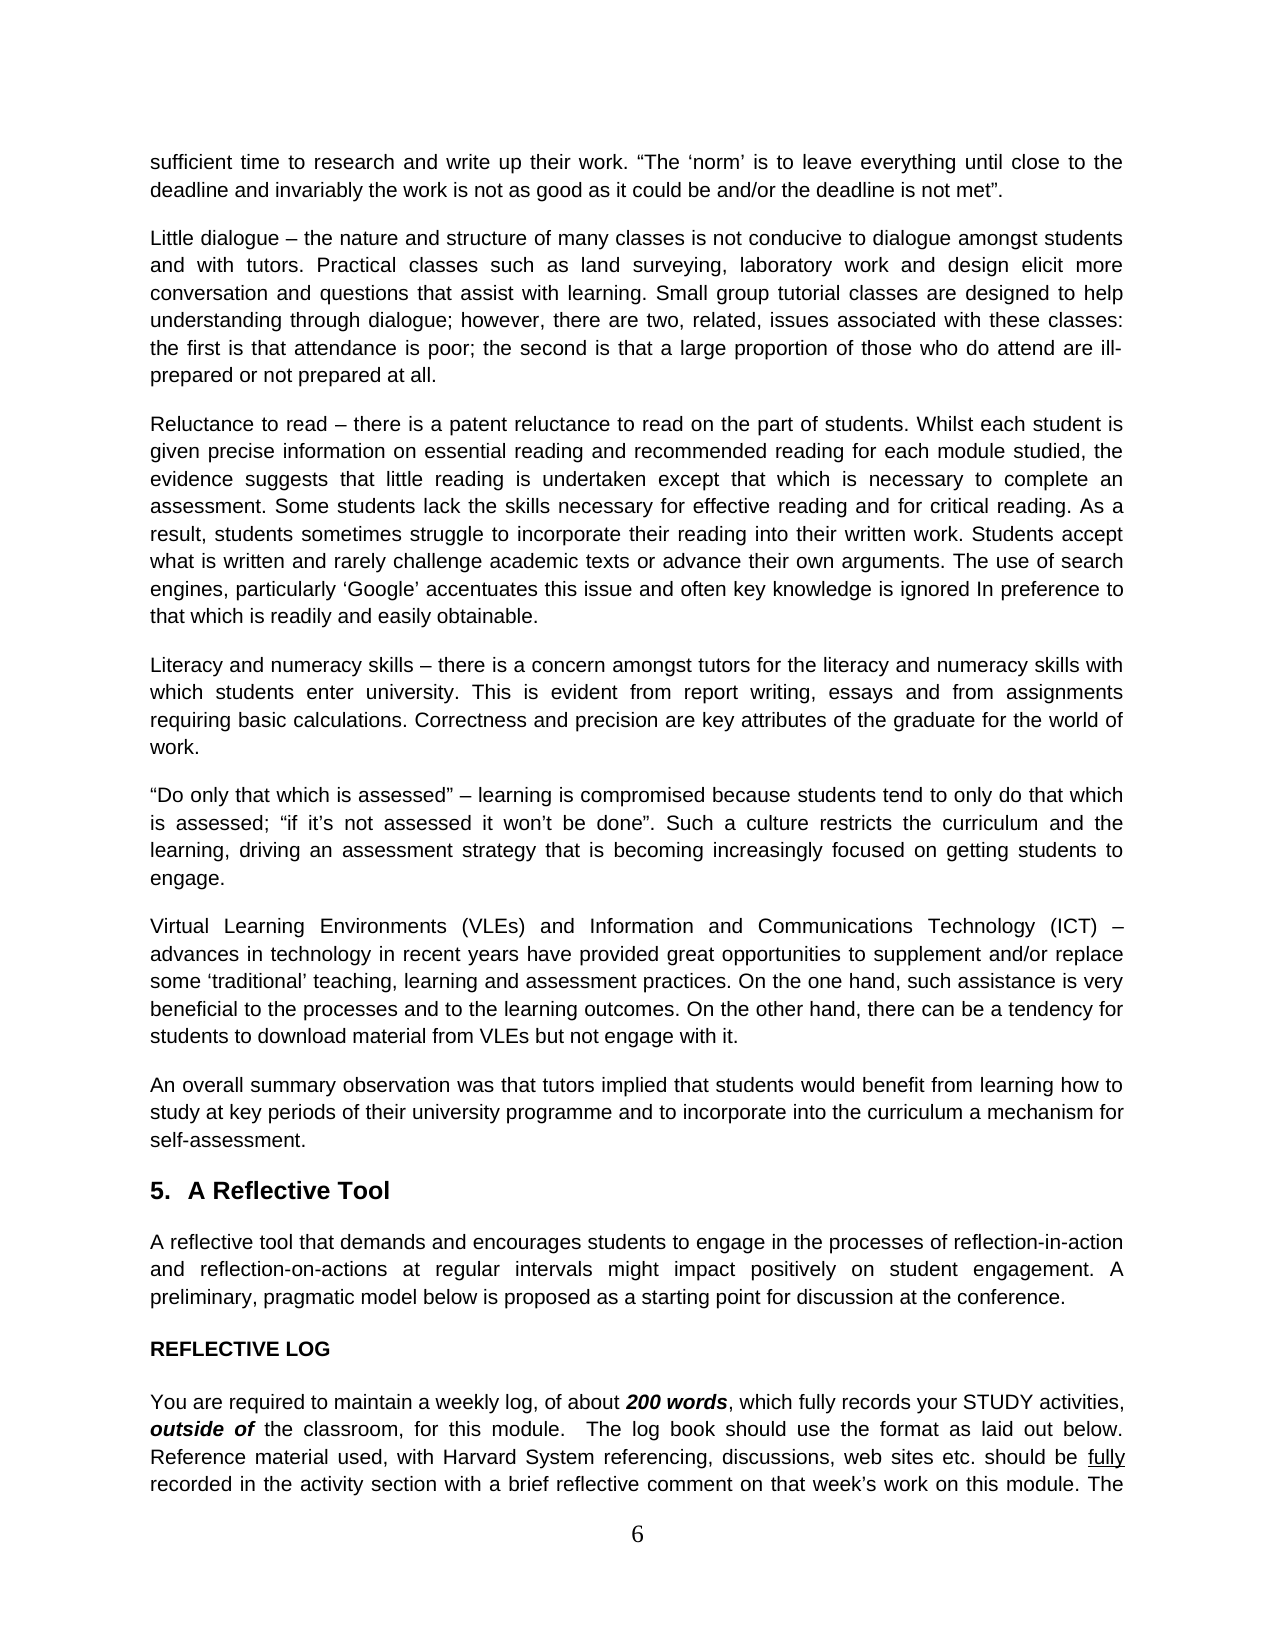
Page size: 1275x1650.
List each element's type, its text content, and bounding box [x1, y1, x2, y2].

text An overall summary observation was that tutors implied that students would benefit from learning how to study at key periods of their university programme and to incorporate into the curriculum a mechanism for self-assessment. [150, 1072, 1125, 1151]
text Little dialogue – the nature and structure of many classes is not conducive to dialogue amongst students and with tutors. Practical classes such as land surveying, laboratory work and design elicit more conversation and questions that assist with learning. Small group tutorial classes are designed to help understanding through dialogue; however, there are two, related, issues associated with these classes: the first is that attendance is poor; the second is that a large proportion of those who do attend are ill-prepared or not prepared at all. [150, 226, 1125, 387]
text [150, 1390, 1125, 1496]
text Literacy and numeracy skills – there is a concern amongst tutors for the literacy and numeracy skills with which students enter university. This is evident from report writing, essays and from assignments requiring basic calculations. Correctness and precision are key attributes of the graduate for the world of work. [150, 652, 1125, 759]
subtitle REFLECTIVE LOG [150, 1337, 1125, 1361]
text Virtual Learning Environments (VLEs) and Information and Communications Technology (ICT) – advances in technology in recent years have provided great opportunities to supplement and/or replace some ‘traditional’ teaching, learning and assessment practices. On the one hand, such assistance is very beneficial to the processes and to the learning outcomes. On the other hand, there can be a tendency for students to download material from VLEs but not engage with it. [150, 914, 1125, 1048]
list A Reflective Tool [150, 1176, 1125, 1204]
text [150, 150, 1125, 201]
text “Do only that which is assessed” – learning is compromised because students tend to only do that which is assessed; “if it’s not assessed it won’t be done”. Such a culture restricts the curriculum and the learning, driving an assessment strategy that is becoming increasingly focused on getting students to engage. [150, 783, 1125, 890]
text A reflective tool that demands and encourages students to engage in the processes of reflection-in-action and reflection-on-actions at regular intervals might impact positively on student engagement. A preliminary, pragmatic model below is proposed as a starting point for discussion at the conference. [150, 1230, 1125, 1309]
text Reluctance to read – there is a patent reluctance to read on the part of students. Whilst each student is given precise information on essential reading and recommended reading for each module studied, the evidence suggests that little reading is undertaken except that which is necessary to complete an assessment. Some students lack the skills necessary for effective reading and for critical reading. As a result, students sometimes struggle to incorporate their reading into their written work. Students accept what is written and rarely challenge academic texts or advance their own arguments. The use of search engines, particularly ‘Google’ accentuates this issue and often key knowledge is ignored In preference to that which is readily and easily obtainable. [150, 412, 1125, 628]
